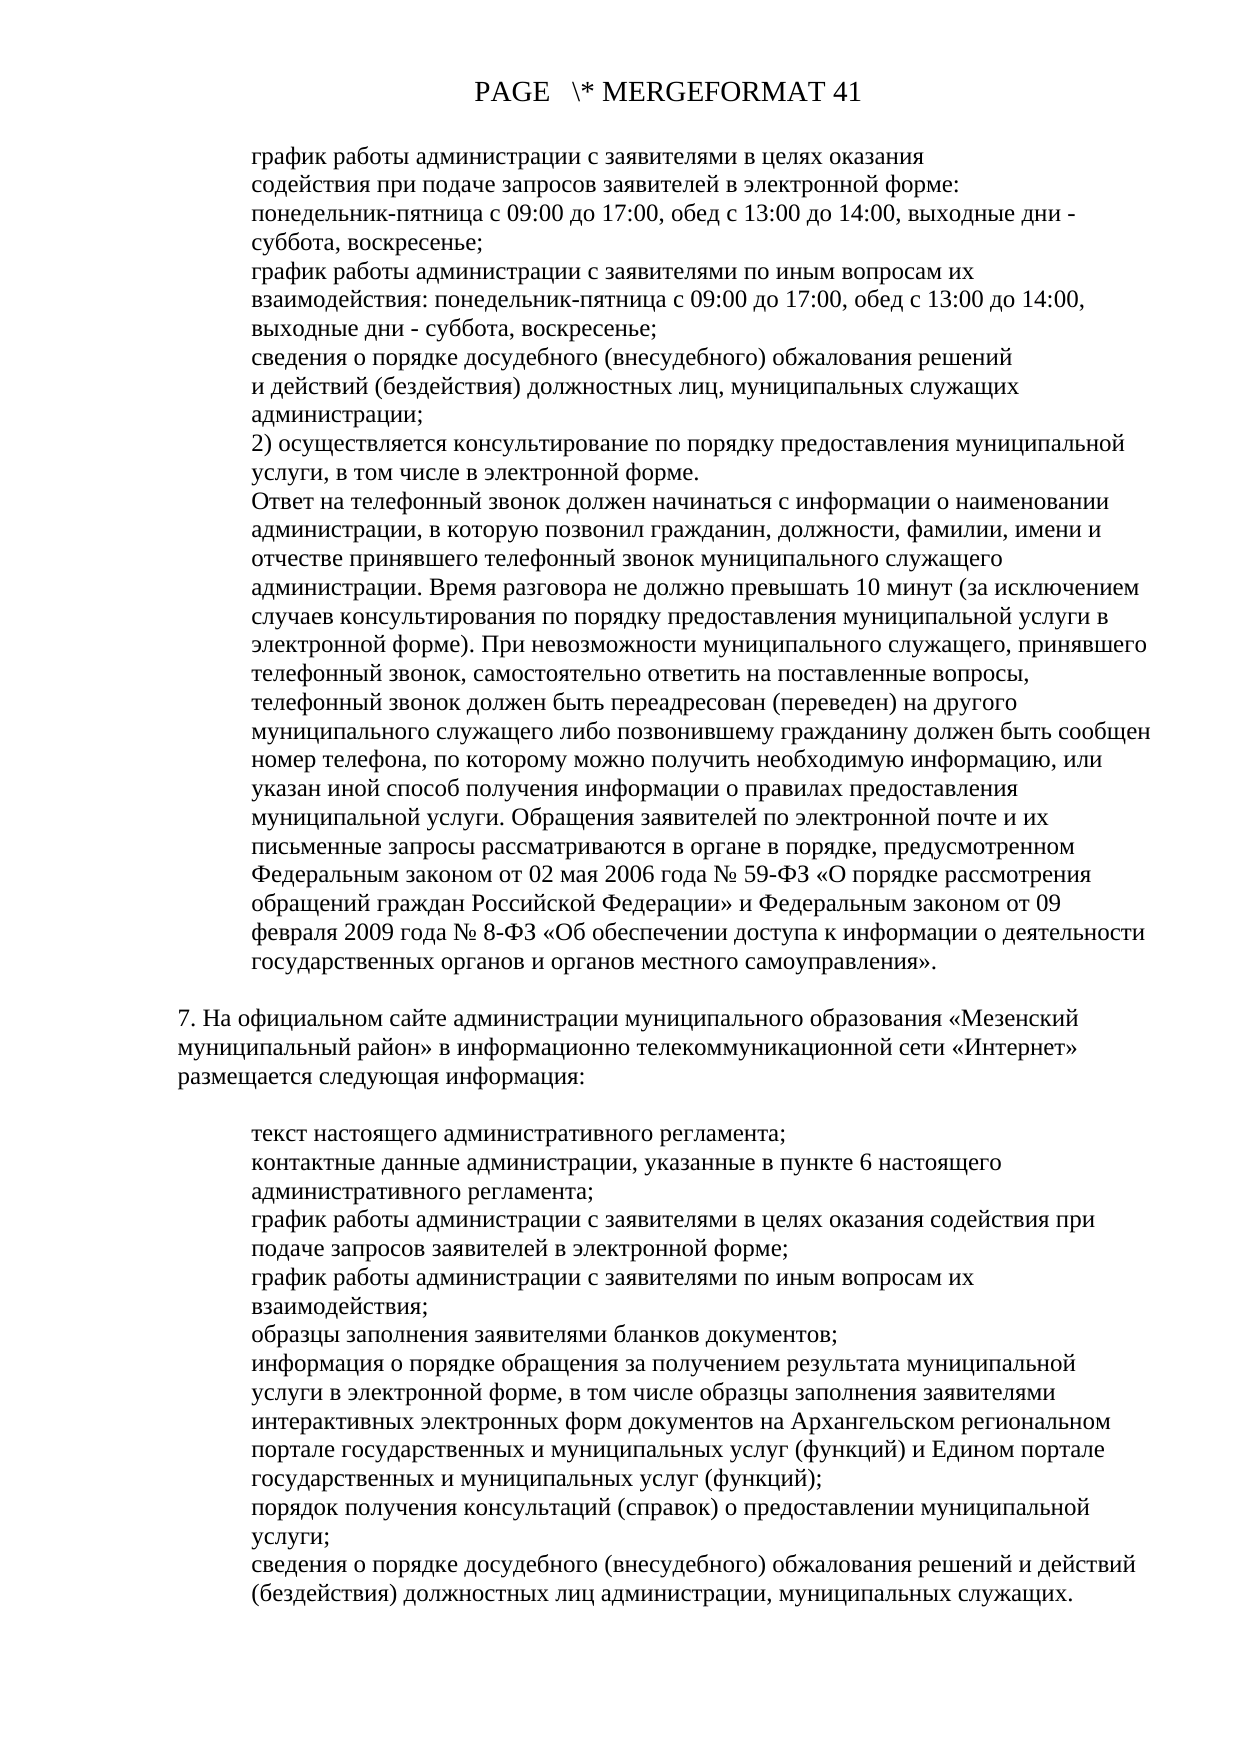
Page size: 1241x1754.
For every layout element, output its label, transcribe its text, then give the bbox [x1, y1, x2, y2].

text график работы администрации с заявителями в целях оказания содействия при подаче запросов заявителей в электронной форме; [251, 1204, 1152, 1262]
text график работы администрации с заявителями по иным вопросам их взаимодействия; [251, 1262, 1152, 1319]
text администрации; [251, 399, 1152, 428]
text график работы администрации с заявителями по иным вопросам их [251, 256, 1152, 284]
text понедельник-пятница с 09:00 до 17:00, обед с 13:00 до 14:00, выходные дни - суббота, воскресенье; [251, 198, 1152, 256]
text информация о порядке обращения за получением результата муниципальной услуги в электронной форме, в том числе образцы заполнения заявителями интерактивных электронных форм документов на Архангельском региональном портале государственных и муниципальных услуг (функций) и Едином портале государственных и муниципальных услуг (функций); [251, 1348, 1152, 1492]
text 7. На официальном сайте администрации муниципального образования «Мезенский муниципальный район» в информационно телекоммуникационной сети «Интернет» размещается следующая информация: [177, 1003, 1152, 1089]
text порядок получения консультаций (справок) о предоставлении муниципальной услуги; [251, 1492, 1152, 1549]
text сведения о порядке досудебного (внесудебного) обжалования решений [251, 342, 1152, 371]
text и действий (бездействия) должностных лиц, муниципальных служащих [251, 371, 1152, 399]
text 2) осуществляется консультирование по порядку предоставления муниципальной услуги, в том числе в электронной форме. [251, 428, 1152, 486]
text образцы заполнения заявителями бланков документов; [251, 1319, 1152, 1348]
text график работы администрации с заявителями в целях оказания [251, 141, 1152, 169]
text сведения о порядке досудебного (внесудебного) обжалования решений и действий (бездействия) должностных лиц администрации, муниципальных служащих. [251, 1549, 1152, 1607]
text текст настоящего административного регламента; [251, 1118, 1152, 1147]
text контактные данные администрации, указанные в пункте 6 настоящего административного регламента; [251, 1147, 1152, 1204]
text содействия при подаче запросов заявителей в электронной форме: [251, 169, 1152, 198]
text взаимодействия: понедельник-пятница с 09:00 до 17:00, обед с 13:00 до 14:00, выходные дни - суббота, воскресенье; [251, 284, 1152, 342]
text Ответ на телефонный звонок должен начинаться с информации о наименовании администрации, в которую позвонил гражданин, должности, фамилии, имени и отчестве принявшего телефонный звонок муниципального служащего администрации. Время разговора не должно превышать 10 минут (за исключением случаев консультирования по порядку предоставления муниципальной услуги в электронной форме). При невозможности муниципального служащего, принявшего телефонный звонок, самостоятельно ответить на поставленные вопросы, телефонный звонок должен быть переадресован (переведен) на другого муниципального служащего либо позвонившему гражданину должен быть сообщен номер телефона, по которому можно получить необходимую информацию, или указан иной способ получения информации о правилах предоставления муниципальной услуги. Обращения заявителей по электронной почте и их письменные запросы рассматриваются в органе в порядке, предусмотренном Федеральным законом от 02 мая 2006 года № 59-ФЗ «О порядке рассмотрения обращений граждан Российской Федерации» и Федеральным законом от 09 февраля 2009 года № 8-ФЗ «Об обеспечении доступа к информации о деятельности государственных органов и органов местного самоуправления». [251, 486, 1152, 974]
